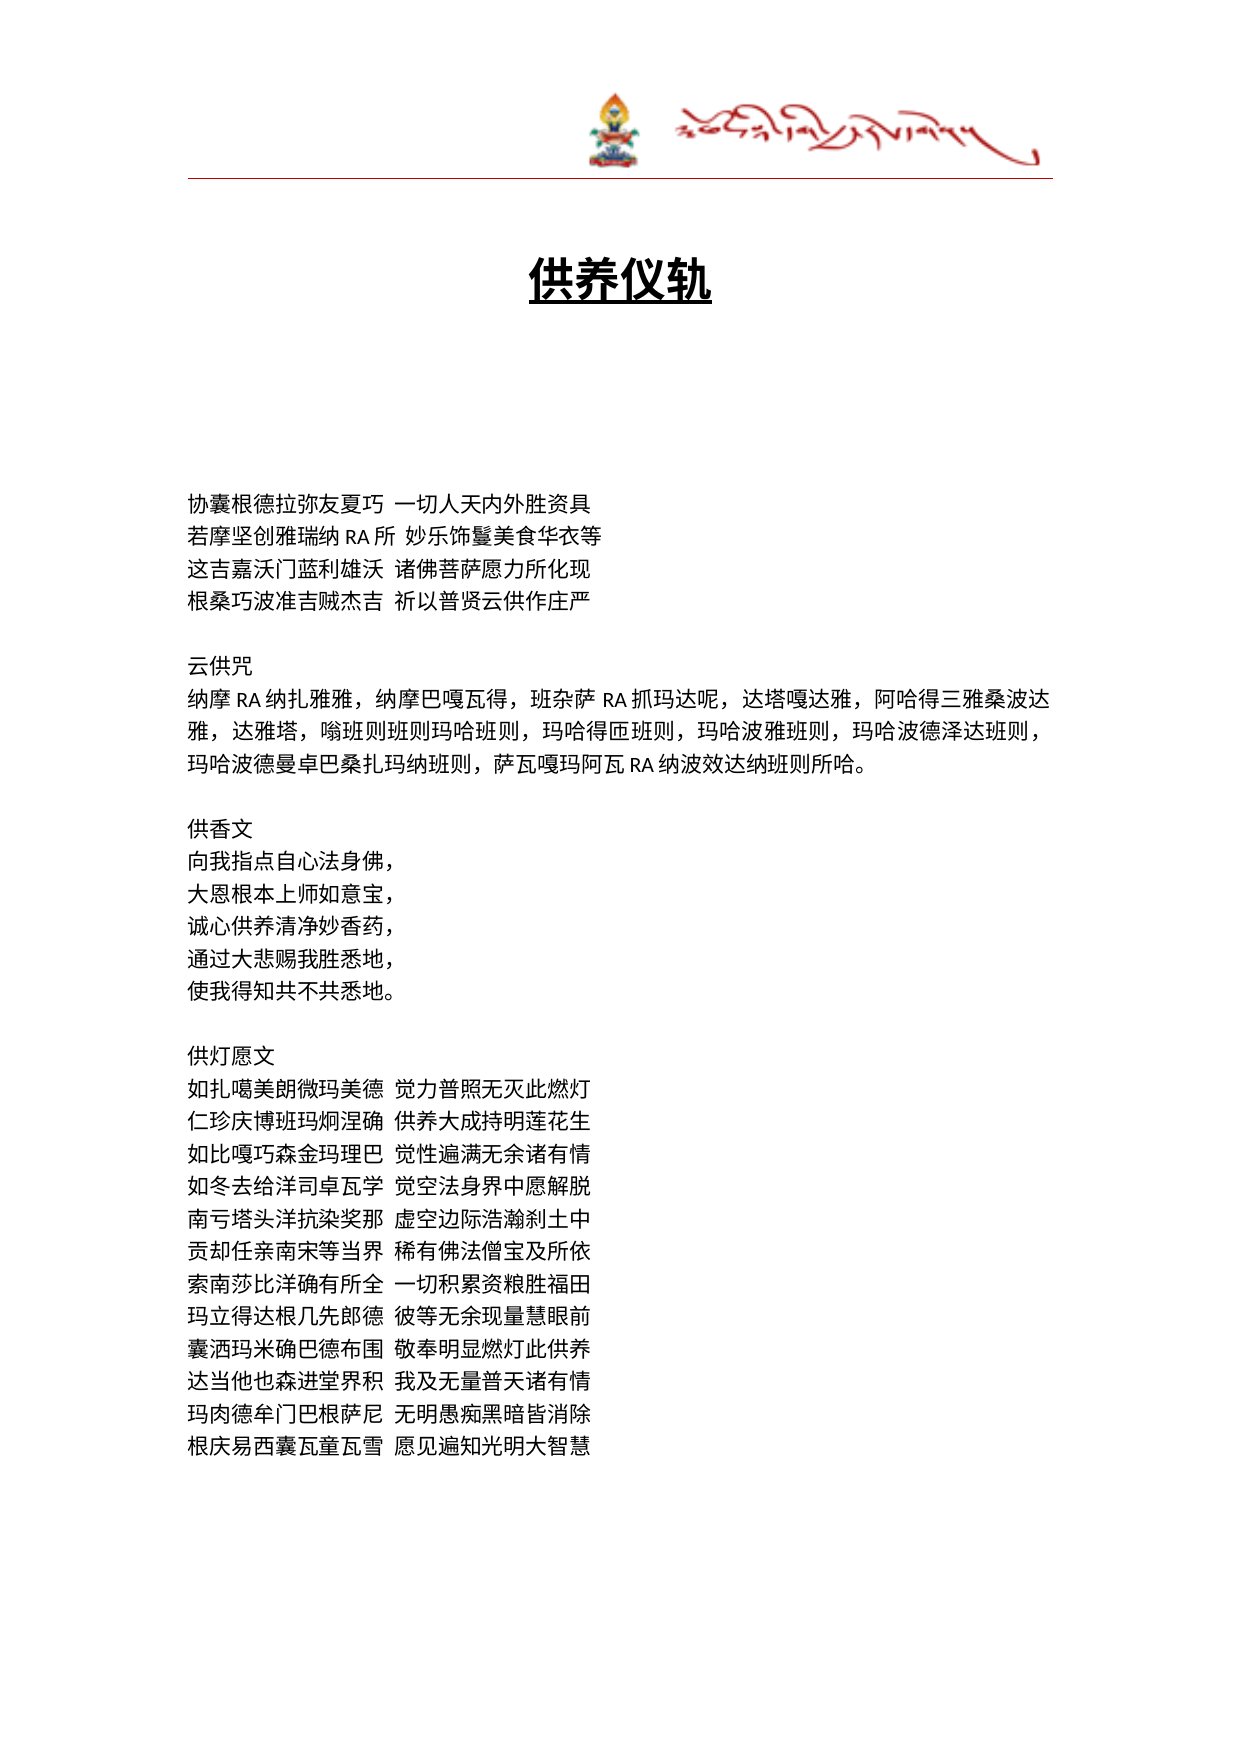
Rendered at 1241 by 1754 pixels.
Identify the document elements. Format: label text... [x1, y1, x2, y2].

subtitle 供养仪轨 [187, 228, 1053, 326]
picture [579, 88, 649, 177]
picture [669, 95, 1053, 177]
text 协囊根德拉弥友夏巧 一切人天内外胜资具 若摩坚创雅瑞纳RA所 妙乐饰鬘美食华衣等 这吉嘉沃门蓝利雄沃 诸佛菩萨愿力所化现 根桑巧波准吉贼杰吉 祈以普贤云供作庄严 云供咒 纳摩RA纳扎雅雅，纳摩巴嘎瓦得，班杂萨RA抓玛达呢，达塔嘎达雅，阿哈得三雅桑波达雅，达雅塔，嗡班则班则玛哈班则，玛哈得匝班则，玛哈波雅班则，玛哈波德泽达班则，玛哈波德曼卓巴桑扎玛纳班则，萨瓦嘎玛阿瓦RA纳波效达纳班则所哈。 供香文 向我指点自心法身佛， 大恩根本上师如意宝， 诚心供养清净妙香药， 通过大悲赐我胜悉地， 使我得知共不共悉地。 供灯愿文 如扎噶美朗微玛美德 觉力普照无灭此燃灯 仁珍庆博班玛炯涅确 供养大成持明莲花生 如比嘎巧森金玛理巴 觉性遍满无余诸有情 如冬去给洋司卓瓦学 觉空法身界中愿解脱 南亏塔头洋抗染奖那 虚空边际浩瀚刹土中 贡却任亲南宋等当界 稀有佛法僧宝及所依 索南莎比洋确有所全 一切积累资粮胜福田 玛立得达根几先郎德 彼等无余现量慧眼前 囊洒玛米确巴德布围 敬奉明显燃灯此供养 达当他也森进堂界积 我及无量普天诸有情 玛肉德牟门巴根萨尼 无明愚痴黑暗皆消除 根庆易西囊瓦童瓦雪 愿见遍知光明大智慧 [187, 486, 1053, 1461]
